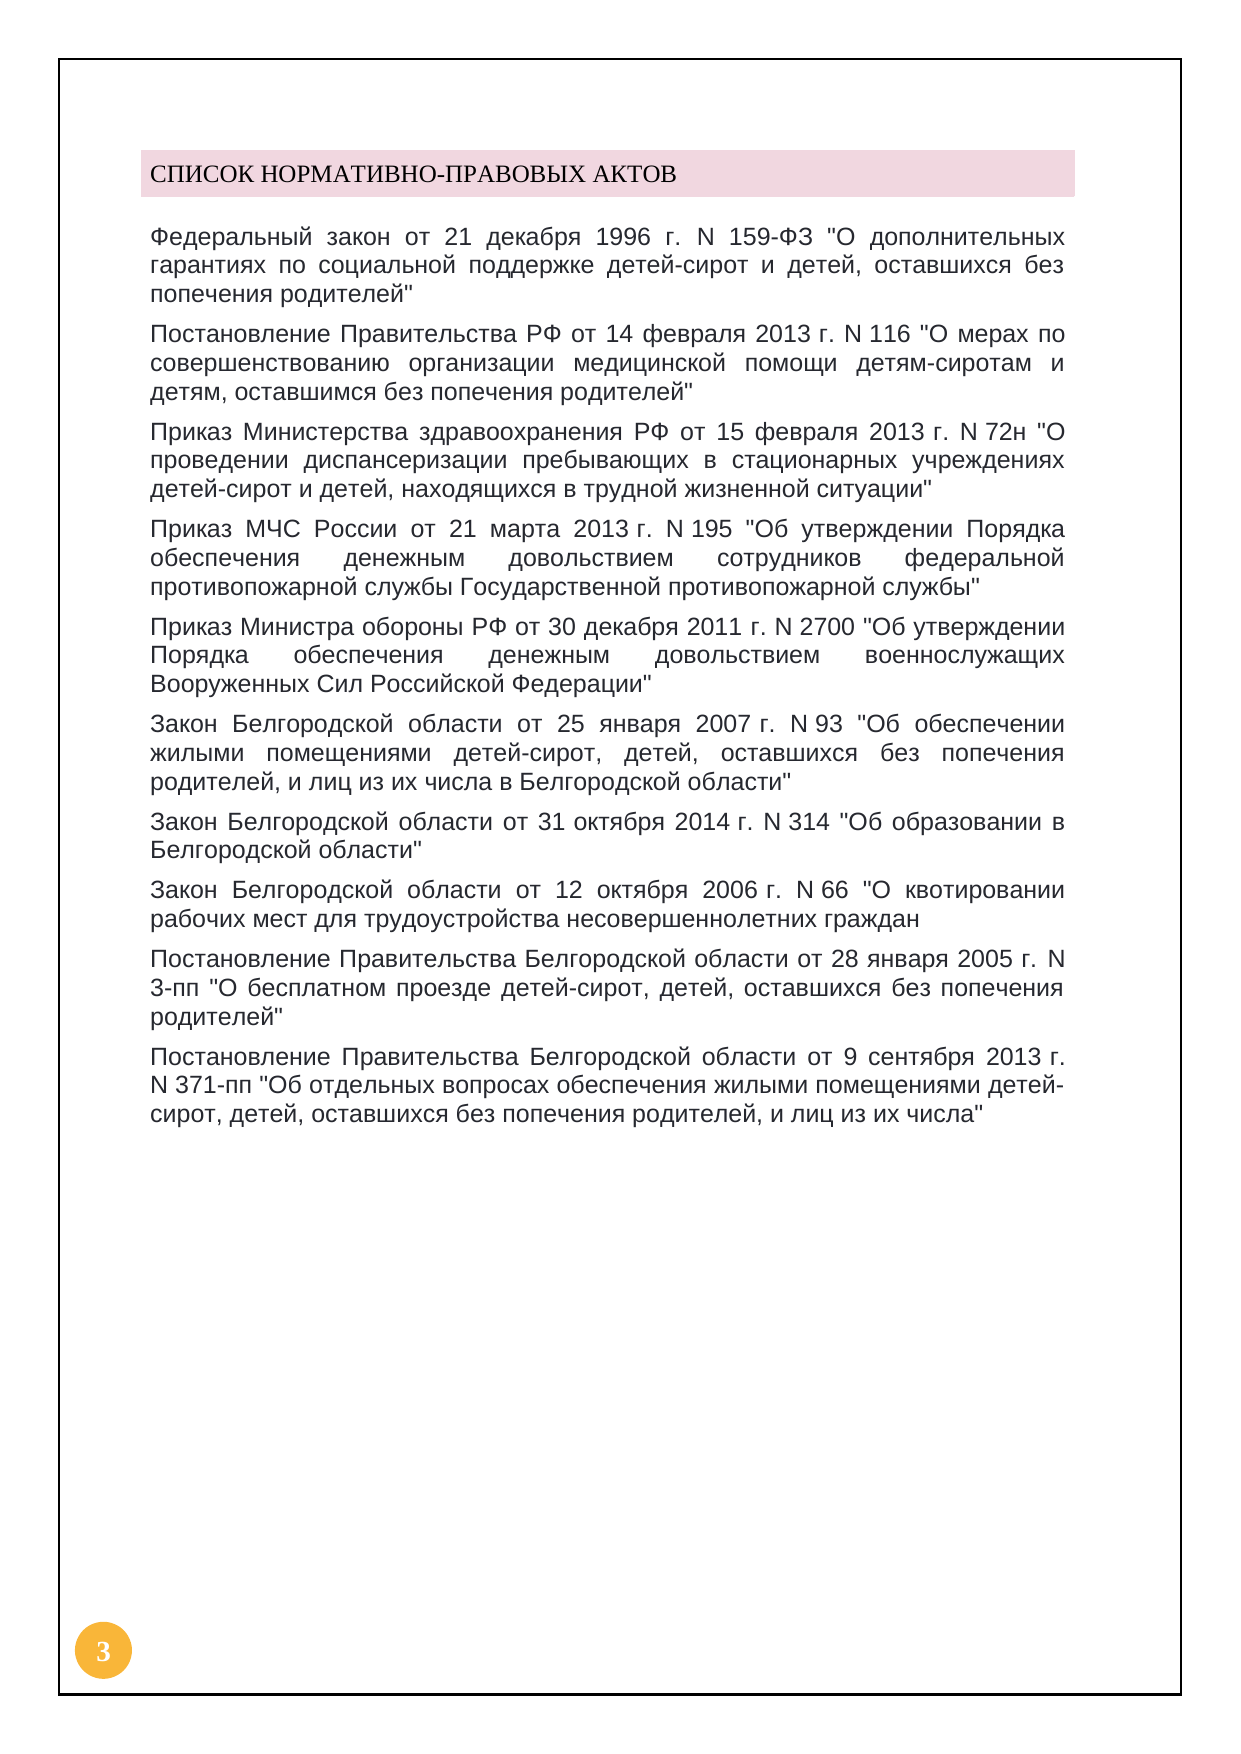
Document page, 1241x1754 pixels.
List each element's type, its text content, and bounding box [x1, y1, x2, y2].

text Приказ МЧС России от 21 марта 2013 г. N 195 "Об утверждении Порядка обеспечения денежным довольствием сотрудников федеральной противопожарной службы Государственной противопожарной службы" [150, 514, 1065, 600]
text Постановление Правительства РФ от 14 февраля 2013 г. N 116 "О мерах по совершенствованию организации медицинской помощи детям-сиротам и детям, оставшимся без попечения родителей" [150, 319, 1065, 405]
text Постановление Правительства Белгородской области от 28 января 2005 г. N 3-пп "О бесплатном проезде детей-сирот, детей, оставшихся без попечения родителей" [150, 944, 1065, 1030]
text Приказ Министерства здравоохранения РФ от 15 февраля 2013 г. N 72н "О проведении диспансеризации пребывающих в стационарных учреждениях детей-сирот и детей, находящихся в трудной жизненной ситуации" [150, 416, 1065, 503]
text Закон Белгородской области от 31 октября 2014 г. N 314 "Об образовании в Белгородской области" [150, 806, 1065, 864]
text Постановление Правительства Белгородской области от 9 сентября 2013 г. N 371-пп "Об отдельных вопросах обеспечения жилыми помещениями детей-сирот, детей, оставшихся без попечения родителей, и лиц из их числа" [150, 1041, 1065, 1128]
text Закон Белгородской области от 12 октября 2006 г. N 66 "О квотировании рабочих мест для трудоустройства несовершеннолетних граждан [150, 875, 1065, 933]
text Федеральный закон от 21 декабря 1996 г. N 159-ФЗ "О дополнительных гарантиях по социальной поддержке детей-сирот и детей, оставшихся без попечения родителей" [150, 221, 1065, 308]
text Список нормативно-правовых актов [142, 151, 1074, 196]
text Приказ Министра обороны РФ от 30 декабря 2011 г. N 2700 "Об утверждении Порядка обеспечения денежным довольствием военнослужащих Вооруженных Сил Российской Федерации" [150, 611, 1065, 698]
text Закон Белгородской области от 25 января 2007 г. N 93 "Об обеспечении жилыми помещениями детей-сирот, детей, оставшихся без попечения родителей, и лиц из их числа в Белгородской области" [150, 709, 1065, 795]
